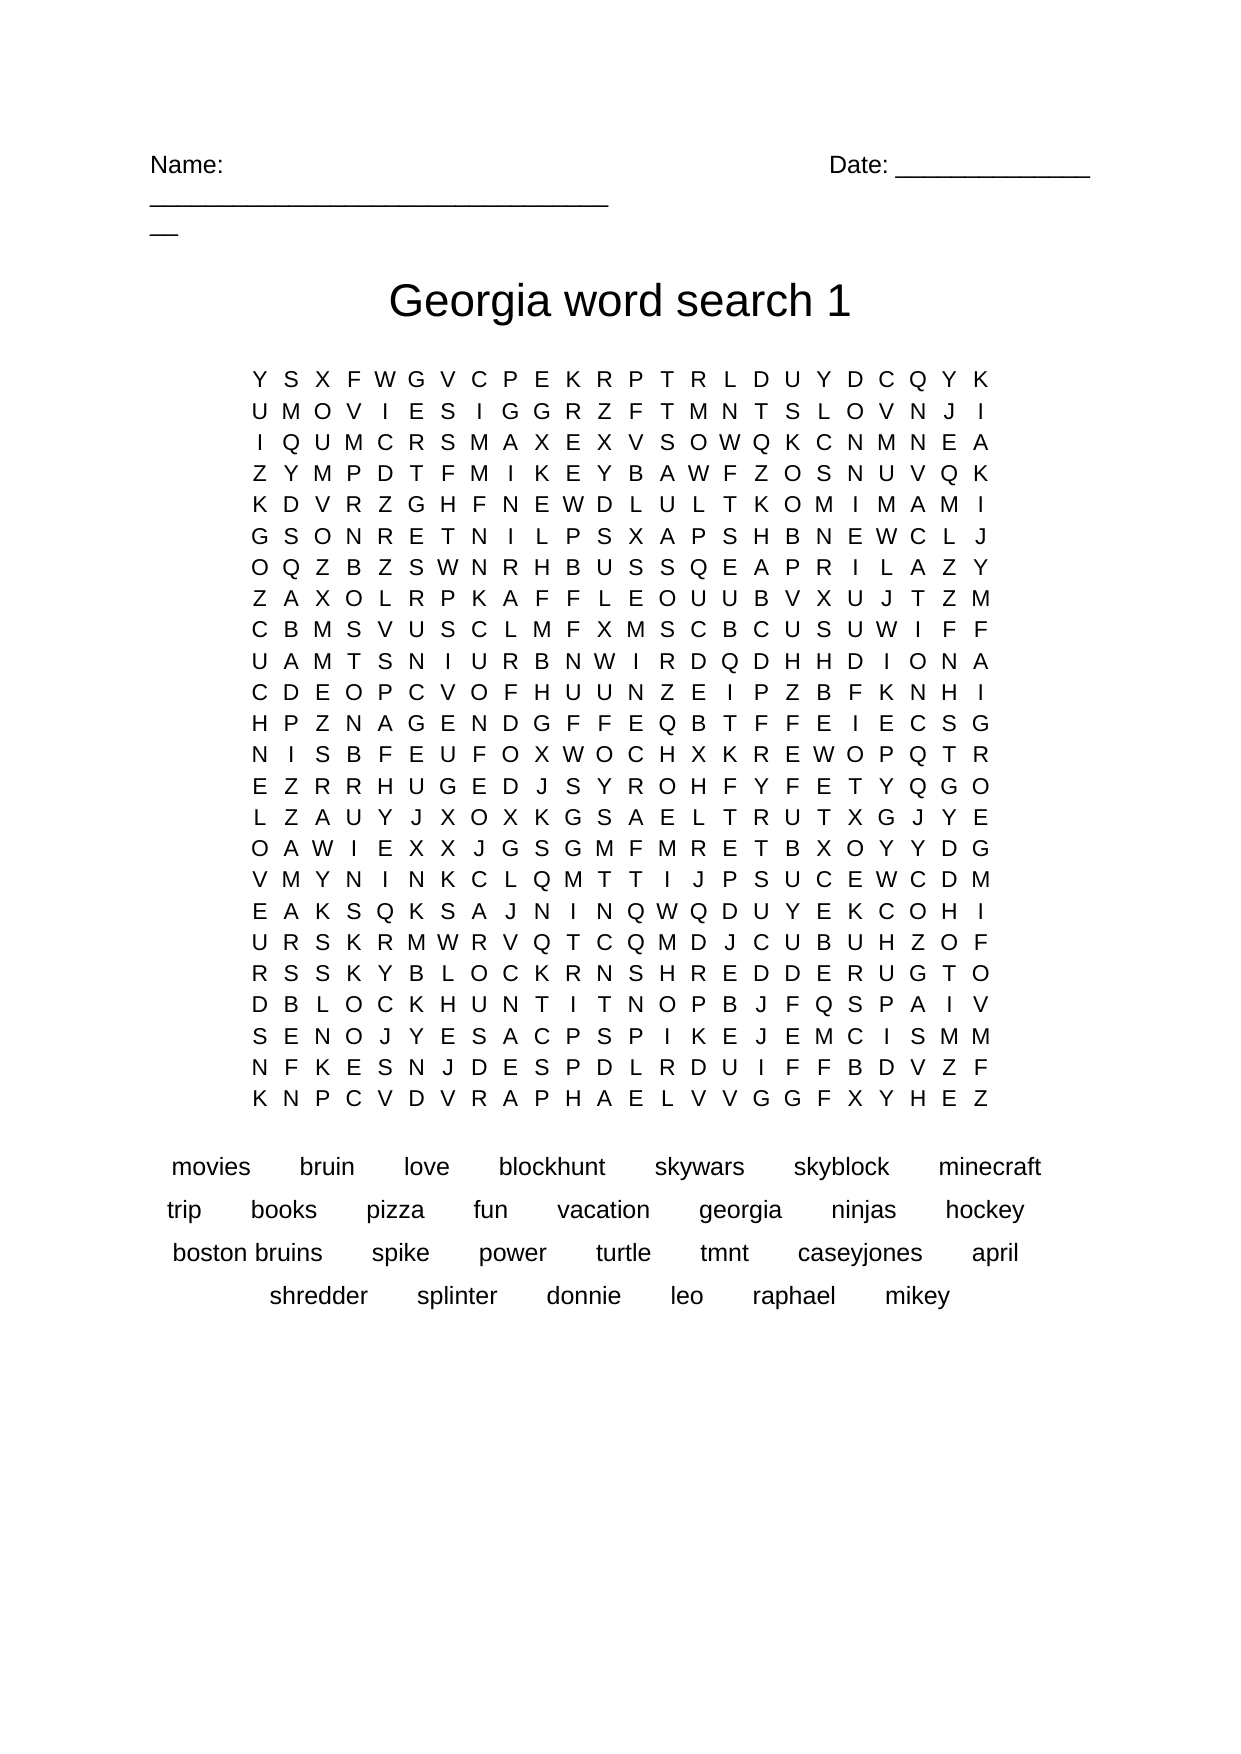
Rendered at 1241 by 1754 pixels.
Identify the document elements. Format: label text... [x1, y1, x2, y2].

table_cell U [777, 614, 808, 645]
table_cell M [589, 833, 620, 864]
table_cell V [432, 1083, 463, 1114]
table_cell C [808, 864, 839, 895]
table_cell F [495, 676, 526, 708]
table_cell S [714, 520, 745, 551]
table_cell J [401, 801, 432, 833]
table_cell N [338, 708, 369, 739]
table_cell O [840, 739, 871, 770]
table_cell E [620, 708, 651, 739]
table_cell I [369, 395, 401, 426]
table_cell I [244, 426, 275, 458]
table_cell F [965, 614, 996, 645]
table_cell V [777, 583, 808, 614]
table_cell E [934, 1083, 965, 1114]
table_cell K [777, 426, 808, 458]
table_cell K [526, 958, 557, 989]
table_cell F [808, 1083, 839, 1114]
table_cell S [307, 739, 338, 770]
table_cell M [934, 489, 965, 520]
table_cell F [777, 989, 808, 1020]
table_cell E [558, 426, 589, 458]
table_cell U [777, 801, 808, 833]
table_cell Z [244, 583, 275, 614]
table_cell Z [777, 676, 808, 708]
table_cell F [840, 676, 871, 708]
table_cell L [934, 520, 965, 551]
table_cell U [714, 1051, 745, 1083]
table_cell Y [745, 770, 777, 801]
table_cell J [526, 770, 557, 801]
table_cell G [432, 770, 463, 801]
table_cell X [589, 614, 620, 645]
table_cell S [464, 1020, 495, 1051]
table_header K [558, 364, 589, 395]
table_cell D [683, 645, 714, 676]
table_cell M [965, 864, 996, 895]
table_cell I [651, 864, 683, 895]
table_cell G [965, 833, 996, 864]
table_header V [432, 364, 463, 395]
table_cell U [558, 676, 589, 708]
table_cell O [777, 458, 808, 489]
table_cell S [934, 708, 965, 739]
table_cell O [965, 770, 996, 801]
title Georgia word search 1 [150, 274, 1090, 326]
table_cell K [307, 1051, 338, 1083]
table_cell U [840, 583, 871, 614]
table_cell E [369, 833, 401, 864]
table_cell F [432, 458, 463, 489]
table_cell Q [902, 739, 933, 770]
table_cell D [683, 926, 714, 958]
table_cell S [432, 614, 463, 645]
table_cell R [495, 551, 526, 583]
table_cell O [244, 551, 275, 583]
table_cell O [495, 739, 526, 770]
table_cell F [275, 1051, 307, 1083]
table_cell M [401, 926, 432, 958]
table_cell L [620, 1051, 651, 1083]
table_cell H [244, 708, 275, 739]
table_cell K [965, 458, 996, 489]
table_cell G [401, 489, 432, 520]
table_cell Q [683, 895, 714, 926]
table_cell K [840, 895, 871, 926]
table_cell E [965, 801, 996, 833]
table_cell L [495, 614, 526, 645]
table_cell W [432, 926, 463, 958]
table_cell P [526, 1083, 557, 1114]
table_cell H [369, 770, 401, 801]
table_cell K [526, 458, 557, 489]
table_cell F [526, 583, 557, 614]
table_cell S [526, 833, 557, 864]
table_cell R [401, 583, 432, 614]
table_cell B [338, 551, 369, 583]
table_header Y [934, 364, 965, 395]
table_cell A [902, 989, 933, 1020]
table_cell G [745, 1083, 777, 1114]
table_cell L [244, 801, 275, 833]
table_cell E [714, 551, 745, 583]
table_header Y [808, 364, 839, 395]
table_cell J [495, 895, 526, 926]
table_cell F [714, 458, 745, 489]
table_cell M [620, 614, 651, 645]
table_cell D [683, 1051, 714, 1083]
table_cell A [620, 801, 651, 833]
table_cell H [432, 989, 463, 1020]
table_cell I [840, 551, 871, 583]
table_cell E [401, 520, 432, 551]
table_cell P [558, 520, 589, 551]
table_cell A [495, 583, 526, 614]
table_cell F [369, 739, 401, 770]
table_cell J [683, 864, 714, 895]
table_cell I [369, 864, 401, 895]
table_cell S [589, 1020, 620, 1051]
table_cell H [558, 1083, 589, 1114]
table_cell I [871, 1020, 902, 1051]
table_cell W [871, 864, 902, 895]
table_cell X [307, 583, 338, 614]
table_cell M [965, 583, 996, 614]
table_cell O [934, 926, 965, 958]
table_cell K [244, 489, 275, 520]
table_header K [965, 364, 996, 395]
table_cell F [777, 708, 808, 739]
table_cell P [683, 520, 714, 551]
table_header D [745, 364, 777, 395]
table_cell U [401, 770, 432, 801]
table_header U [777, 364, 808, 395]
table_cell Z [275, 801, 307, 833]
table_cell W [683, 458, 714, 489]
table_cell C [464, 864, 495, 895]
table_cell A [651, 458, 683, 489]
table_cell G [495, 395, 526, 426]
table_cell Q [651, 708, 683, 739]
table_cell S [651, 426, 683, 458]
table_cell N [902, 426, 933, 458]
table_cell E [808, 708, 839, 739]
table_cell N [338, 520, 369, 551]
table_cell U [244, 645, 275, 676]
table_cell Q [808, 989, 839, 1020]
table_cell J [871, 583, 902, 614]
table_cell M [651, 926, 683, 958]
table_cell U [401, 614, 432, 645]
table_cell I [495, 458, 526, 489]
table_cell Z [307, 551, 338, 583]
table_cell E [934, 426, 965, 458]
table_cell I [840, 489, 871, 520]
table_cell H [526, 676, 557, 708]
table_cell B [840, 1051, 871, 1083]
table_cell F [464, 739, 495, 770]
table_cell M [651, 833, 683, 864]
table_cell N [464, 520, 495, 551]
table_cell H [651, 739, 683, 770]
table_cell B [808, 926, 839, 958]
table_cell R [401, 426, 432, 458]
table_cell M [464, 458, 495, 489]
table_header Date: ______________ [620, 150, 1090, 274]
table_cell O [589, 739, 620, 770]
table_header T [651, 364, 683, 395]
table_cell P [871, 739, 902, 770]
table_cell W [651, 895, 683, 926]
table_cell S [244, 1020, 275, 1051]
table_cell T [589, 864, 620, 895]
table_cell I [275, 739, 307, 770]
table_cell E [275, 1020, 307, 1051]
table_cell U [745, 895, 777, 926]
table_cell A [965, 426, 996, 458]
table_cell F [620, 395, 651, 426]
table_cell S [808, 458, 839, 489]
table_cell G [401, 708, 432, 739]
table_cell M [558, 864, 589, 895]
table_header C [871, 364, 902, 395]
table_cell O [338, 989, 369, 1020]
table_cell O [244, 833, 275, 864]
table_cell J [369, 1020, 401, 1051]
table_cell U [871, 958, 902, 989]
table_cell R [307, 770, 338, 801]
table_cell F [965, 1051, 996, 1083]
table_cell A [495, 1083, 526, 1114]
table_cell O [307, 395, 338, 426]
table_cell R [558, 395, 589, 426]
table_cell H [651, 958, 683, 989]
table_cell R [464, 926, 495, 958]
table_cell E [464, 770, 495, 801]
table_cell K [714, 739, 745, 770]
table_cell D [714, 895, 745, 926]
table_cell L [526, 520, 557, 551]
table_cell J [934, 395, 965, 426]
table_cell R [338, 770, 369, 801]
table_cell R [745, 739, 777, 770]
table_header P [620, 364, 651, 395]
table_cell X [808, 833, 839, 864]
table_cell S [620, 551, 651, 583]
table_cell Y [902, 833, 933, 864]
table_cell Z [934, 1051, 965, 1083]
table_cell O [338, 583, 369, 614]
table_cell U [840, 926, 871, 958]
table_cell E [714, 1020, 745, 1051]
table_cell S [651, 614, 683, 645]
table_cell N [495, 489, 526, 520]
table_cell V [714, 1083, 745, 1114]
table_cell Q [620, 926, 651, 958]
table_cell E [871, 708, 902, 739]
table_cell A [902, 551, 933, 583]
table_cell D [840, 645, 871, 676]
table_cell D [244, 989, 275, 1020]
table_cell E [307, 676, 338, 708]
table_cell R [965, 739, 996, 770]
table_cell S [338, 614, 369, 645]
table_cell X [589, 426, 620, 458]
table_cell D [495, 770, 526, 801]
table_cell K [401, 895, 432, 926]
table_cell J [432, 1051, 463, 1083]
table_cell B [338, 739, 369, 770]
table_cell N [620, 989, 651, 1020]
table_header Name: ___________________________________ [150, 150, 620, 274]
table_cell O [464, 801, 495, 833]
table_cell Y [275, 458, 307, 489]
table_cell P [307, 1083, 338, 1114]
table_cell G [558, 801, 589, 833]
table_cell B [683, 708, 714, 739]
table_cell B [714, 614, 745, 645]
table_cell C [244, 614, 275, 645]
table_cell E [244, 895, 275, 926]
table_cell H [432, 489, 463, 520]
table_cell X [526, 739, 557, 770]
table_cell Y [369, 958, 401, 989]
table_cell O [840, 395, 871, 426]
table_cell S [369, 645, 401, 676]
table_cell E [401, 395, 432, 426]
table_cell S [369, 1051, 401, 1083]
table_cell U [244, 926, 275, 958]
table_cell A [745, 551, 777, 583]
table_cell K [244, 1083, 275, 1114]
table_cell E [338, 1051, 369, 1083]
table_cell Y [871, 770, 902, 801]
table_cell I [495, 520, 526, 551]
table_cell F [808, 1051, 839, 1083]
table_cell D [934, 864, 965, 895]
table_cell M [307, 458, 338, 489]
table_cell R [840, 958, 871, 989]
table_cell Z [745, 458, 777, 489]
table_cell J [902, 801, 933, 833]
table_cell Z [965, 1083, 996, 1114]
table_cell O [464, 958, 495, 989]
table_cell A [965, 645, 996, 676]
table_cell T [558, 926, 589, 958]
table_cell Z [275, 770, 307, 801]
table_cell I [871, 645, 902, 676]
table_cell U [589, 676, 620, 708]
table_cell M [526, 614, 557, 645]
table_cell Z [934, 551, 965, 583]
table_cell J [464, 833, 495, 864]
table_cell X [683, 739, 714, 770]
table_cell N [401, 864, 432, 895]
table_cell U [464, 645, 495, 676]
table_cell E [714, 958, 745, 989]
table_cell Z [589, 395, 620, 426]
table_cell T [840, 770, 871, 801]
table_cell H [683, 770, 714, 801]
table_cell A [369, 708, 401, 739]
table_cell N [902, 676, 933, 708]
table_cell F [777, 1051, 808, 1083]
table_cell N [401, 645, 432, 676]
table_cell W [871, 520, 902, 551]
table_header P [495, 364, 526, 395]
table_cell I [934, 989, 965, 1020]
table_cell S [432, 895, 463, 926]
table_cell T [714, 489, 745, 520]
table_cell Z [307, 708, 338, 739]
table_cell E [401, 739, 432, 770]
table_cell L [620, 489, 651, 520]
table_cell S [558, 770, 589, 801]
table_cell U [871, 458, 902, 489]
table_cell M [338, 426, 369, 458]
table_cell R [369, 926, 401, 958]
table_cell T [432, 520, 463, 551]
table_cell C [902, 708, 933, 739]
table_cell A [464, 895, 495, 926]
table_cell Q [745, 426, 777, 458]
table_cell U [683, 583, 714, 614]
table_cell P [369, 676, 401, 708]
table_cell N [464, 551, 495, 583]
table_cell G [558, 833, 589, 864]
table_cell F [558, 583, 589, 614]
table_cell H [902, 1083, 933, 1114]
table_header Y [244, 364, 275, 395]
table_cell P [777, 551, 808, 583]
table_cell Y [871, 833, 902, 864]
table_cell U [777, 926, 808, 958]
table_cell D [495, 708, 526, 739]
table_cell L [369, 583, 401, 614]
table_cell M [307, 614, 338, 645]
table_cell R [683, 833, 714, 864]
table_cell U [464, 989, 495, 1020]
table_cell P [558, 1051, 589, 1083]
table_cell V [495, 926, 526, 958]
table_cell R [558, 958, 589, 989]
table_cell N [714, 395, 745, 426]
table_cell L [495, 864, 526, 895]
table_cell U [714, 583, 745, 614]
table_cell R [745, 801, 777, 833]
table_cell E [808, 958, 839, 989]
table_cell Z [934, 583, 965, 614]
table_cell Q [714, 645, 745, 676]
table_cell S [432, 426, 463, 458]
table_cell S [275, 520, 307, 551]
table_cell C [683, 614, 714, 645]
table_cell N [589, 895, 620, 926]
table_cell N [526, 895, 557, 926]
table_cell L [683, 489, 714, 520]
table_cell D [275, 489, 307, 520]
table_header X [307, 364, 338, 395]
table_cell Q [902, 770, 933, 801]
table_cell V [244, 864, 275, 895]
table_cell A [495, 1020, 526, 1051]
table_cell M [275, 395, 307, 426]
table_cell I [620, 645, 651, 676]
table_cell N [338, 864, 369, 895]
table_cell M [871, 489, 902, 520]
table_cell H [871, 926, 902, 958]
table_cell E [840, 864, 871, 895]
table_cell G [777, 1083, 808, 1114]
table_cell W [589, 645, 620, 676]
table_cell L [871, 551, 902, 583]
table_cell A [275, 895, 307, 926]
table_cell B [275, 614, 307, 645]
table_cell M [871, 426, 902, 458]
table_header C [464, 364, 495, 395]
table_cell M [464, 426, 495, 458]
table_cell S [902, 1020, 933, 1051]
table_cell P [558, 1020, 589, 1051]
table_cell S [526, 1051, 557, 1083]
table_cell C [808, 426, 839, 458]
table_header E [526, 364, 557, 395]
table_cell F [558, 614, 589, 645]
table_cell G [965, 708, 996, 739]
table_cell N [808, 520, 839, 551]
table_header D [840, 364, 871, 395]
table_header S [275, 364, 307, 395]
table_cell I [745, 1051, 777, 1083]
table_cell Q [683, 551, 714, 583]
table_cell U [244, 395, 275, 426]
table_cell S [589, 801, 620, 833]
table_cell C [401, 676, 432, 708]
table_cell U [307, 426, 338, 458]
table_cell Z [369, 551, 401, 583]
table_cell I [840, 708, 871, 739]
table_cell G [526, 708, 557, 739]
table_cell G [244, 520, 275, 551]
table_cell E [526, 489, 557, 520]
table_cell T [714, 801, 745, 833]
table_cell V [620, 426, 651, 458]
table_cell R [651, 645, 683, 676]
table_cell E [620, 1083, 651, 1114]
table_cell Y [871, 1083, 902, 1114]
table_cell E [244, 770, 275, 801]
table_cell N [558, 645, 589, 676]
table_cell N [464, 708, 495, 739]
table_cell K [401, 989, 432, 1020]
table_cell Q [620, 895, 651, 926]
table_cell N [401, 1051, 432, 1083]
table_cell C [495, 958, 526, 989]
table_cell O [902, 645, 933, 676]
table_cell I [464, 395, 495, 426]
table_cell I [965, 489, 996, 520]
table_cell X [401, 833, 432, 864]
table_cell D [275, 676, 307, 708]
table_cell I [714, 676, 745, 708]
table_cell P [432, 583, 463, 614]
table_cell E [808, 770, 839, 801]
table_cell A [275, 583, 307, 614]
table_cell T [620, 864, 651, 895]
table_cell T [651, 395, 683, 426]
table_header Q [902, 364, 933, 395]
table_cell J [745, 989, 777, 1020]
table_cell S [338, 895, 369, 926]
table_cell L [651, 1083, 683, 1114]
table_cell B [526, 645, 557, 676]
table_cell I [902, 614, 933, 645]
table_cell Y [965, 551, 996, 583]
table_cell N [620, 676, 651, 708]
table_cell V [369, 1083, 401, 1114]
table_cell Q [526, 864, 557, 895]
table_cell S [651, 551, 683, 583]
table_cell K [683, 1020, 714, 1051]
table_cell T [526, 989, 557, 1020]
table_cell O [338, 676, 369, 708]
table_cell F [464, 489, 495, 520]
table_cell Y [307, 864, 338, 895]
table_cell B [745, 583, 777, 614]
table_cell U [840, 614, 871, 645]
table_cell V [683, 1083, 714, 1114]
table_cell Y [589, 770, 620, 801]
table_cell T [338, 645, 369, 676]
table_cell G [871, 801, 902, 833]
table_cell I [651, 1020, 683, 1051]
table_cell N [840, 458, 871, 489]
table_cell Z [651, 676, 683, 708]
table_cell S [840, 989, 871, 1020]
table_cell N [275, 1083, 307, 1114]
table_cell V [902, 458, 933, 489]
table_cell T [589, 989, 620, 1020]
table_cell W [714, 426, 745, 458]
table_cell R [338, 489, 369, 520]
table_cell S [808, 614, 839, 645]
table_cell H [526, 551, 557, 583]
table_cell G [495, 833, 526, 864]
table_cell W [558, 489, 589, 520]
table_cell A [275, 645, 307, 676]
table_cell E [683, 676, 714, 708]
table_cell K [432, 864, 463, 895]
table_cell O [965, 958, 996, 989]
table_cell F [934, 614, 965, 645]
table_cell S [745, 864, 777, 895]
table_cell X [620, 520, 651, 551]
table_cell C [902, 864, 933, 895]
table_cell G [902, 958, 933, 989]
table_cell F [714, 770, 745, 801]
table_cell Y [589, 458, 620, 489]
table_cell D [589, 489, 620, 520]
table_cell V [338, 395, 369, 426]
table_cell H [934, 895, 965, 926]
table_cell S [307, 926, 338, 958]
table_cell B [714, 989, 745, 1020]
table_cell K [338, 958, 369, 989]
table_cell T [714, 708, 745, 739]
table_cell T [934, 958, 965, 989]
table_cell F [965, 926, 996, 958]
table_cell T [745, 395, 777, 426]
table_cell L [683, 801, 714, 833]
table_cell R [808, 551, 839, 583]
table_cell N [840, 426, 871, 458]
table_cell M [965, 1020, 996, 1051]
table_cell E [714, 833, 745, 864]
table_cell M [307, 645, 338, 676]
table_cell G [934, 770, 965, 801]
table_cell P [275, 708, 307, 739]
table_cell E [495, 1051, 526, 1083]
table_cell V [902, 1051, 933, 1083]
table_cell J [714, 926, 745, 958]
table_cell C [589, 926, 620, 958]
table_cell I [965, 395, 996, 426]
table_cell A [307, 801, 338, 833]
table_cell H [934, 676, 965, 708]
table_cell E [620, 583, 651, 614]
table_header R [589, 364, 620, 395]
table_cell L [589, 583, 620, 614]
table_cell S [432, 395, 463, 426]
table_cell C [871, 895, 902, 926]
table_cell U [432, 739, 463, 770]
table_cell S [307, 958, 338, 989]
table_cell H [777, 645, 808, 676]
table_cell F [777, 770, 808, 801]
table_cell S [589, 520, 620, 551]
table_header L [714, 364, 745, 395]
table_cell K [307, 895, 338, 926]
table_cell C [526, 1020, 557, 1051]
table_cell L [808, 395, 839, 426]
table_cell Z [369, 489, 401, 520]
table_cell Y [369, 801, 401, 833]
table_cell W [871, 614, 902, 645]
table_cell E [432, 1020, 463, 1051]
table_cell I [338, 833, 369, 864]
table_cell C [464, 614, 495, 645]
table_cell M [275, 864, 307, 895]
table_cell R [244, 958, 275, 989]
table_cell N [244, 1051, 275, 1083]
table_cell D [745, 958, 777, 989]
table_cell O [651, 583, 683, 614]
table_cell N [934, 645, 965, 676]
table_cell B [275, 989, 307, 1020]
table_cell Y [401, 1020, 432, 1051]
table_cell P [683, 989, 714, 1020]
table_cell A [495, 426, 526, 458]
table_cell E [777, 1020, 808, 1051]
table_cell K [338, 926, 369, 958]
table_cell R [683, 958, 714, 989]
table_cell C [369, 989, 401, 1020]
table_cell I [558, 895, 589, 926]
table_cell I [965, 676, 996, 708]
table_cell M [934, 1020, 965, 1051]
table_cell I [965, 895, 996, 926]
table_cell Q [275, 426, 307, 458]
table_cell C [745, 926, 777, 958]
table_cell K [745, 489, 777, 520]
table_cell O [464, 676, 495, 708]
table_cell X [840, 1083, 871, 1114]
table_cell G [526, 395, 557, 426]
table_cell X [808, 583, 839, 614]
table_cell A [902, 489, 933, 520]
table_cell W [558, 739, 589, 770]
table_cell O [651, 770, 683, 801]
table_cell X [432, 833, 463, 864]
table_cell B [620, 458, 651, 489]
table_cell I [432, 645, 463, 676]
table_cell U [777, 864, 808, 895]
table_cell V [965, 989, 996, 1020]
table_cell T [808, 801, 839, 833]
table_cell H [745, 520, 777, 551]
table_cell S [620, 958, 651, 989]
table_cell M [808, 489, 839, 520]
table_header G [401, 364, 432, 395]
table_cell P [871, 989, 902, 1020]
table_cell C [244, 676, 275, 708]
table_cell E [432, 708, 463, 739]
table_cell P [338, 458, 369, 489]
table_header R [683, 364, 714, 395]
table_cell K [871, 676, 902, 708]
table_cell C [745, 614, 777, 645]
table_cell N [307, 1020, 338, 1051]
table_cell F [620, 833, 651, 864]
table_cell E [840, 520, 871, 551]
table_header W [369, 364, 401, 395]
table_cell Z [244, 458, 275, 489]
table_cell Q [526, 926, 557, 958]
table_cell J [965, 520, 996, 551]
table_cell S [401, 551, 432, 583]
table_cell B [558, 551, 589, 583]
table_cell D [777, 958, 808, 989]
table_cell A [275, 833, 307, 864]
table_cell Y [934, 801, 965, 833]
table_cell K [526, 801, 557, 833]
table_cell C [338, 1083, 369, 1114]
table_cell T [934, 739, 965, 770]
table_cell V [369, 614, 401, 645]
table_cell O [307, 520, 338, 551]
table_cell C [902, 520, 933, 551]
table_cell T [745, 833, 777, 864]
table_cell I [558, 989, 589, 1020]
table_cell A [651, 520, 683, 551]
table_cell A [589, 1083, 620, 1114]
table_cell O [651, 989, 683, 1020]
table_cell D [934, 833, 965, 864]
table_cell F [558, 708, 589, 739]
table_cell R [275, 926, 307, 958]
table_cell M [683, 395, 714, 426]
text movies bruin love blockhunt skywars skyblock minecraft trip books pizza fun vacation georgia ninjas hockey boston bruins spike power turtle tmnt caseyjones april shredder splinter donnie leo raphael mikey [150, 1151, 1090, 1309]
table_cell K [464, 583, 495, 614]
table_cell Z [902, 926, 933, 958]
table_cell N [244, 739, 275, 770]
table_cell U [338, 801, 369, 833]
table_cell Q [275, 551, 307, 583]
table_cell N [902, 395, 933, 426]
table_cell O [840, 833, 871, 864]
table_cell Y [777, 895, 808, 926]
table_cell O [683, 426, 714, 458]
table_cell X [495, 801, 526, 833]
table_cell R [369, 520, 401, 551]
table_cell E [808, 895, 839, 926]
table_cell U [589, 551, 620, 583]
table_cell H [808, 645, 839, 676]
table_cell D [745, 645, 777, 676]
table_cell R [651, 1051, 683, 1083]
table_cell R [620, 770, 651, 801]
table_cell S [275, 958, 307, 989]
table_cell P [714, 864, 745, 895]
table_cell D [589, 1051, 620, 1083]
table_cell C [369, 426, 401, 458]
table_cell E [777, 739, 808, 770]
table_cell L [432, 958, 463, 989]
table_cell C [840, 1020, 871, 1051]
table_cell W [432, 551, 463, 583]
table_cell D [871, 1051, 902, 1083]
table_cell E [651, 801, 683, 833]
table_header F [338, 364, 369, 395]
table_cell P [620, 1020, 651, 1051]
table_cell F [745, 708, 777, 739]
table_cell J [745, 1020, 777, 1051]
table_cell X [526, 426, 557, 458]
table_cell P [745, 676, 777, 708]
table_cell D [464, 1051, 495, 1083]
table_cell L [307, 989, 338, 1020]
table_cell V [871, 395, 902, 426]
table_cell X [840, 801, 871, 833]
table_cell C [620, 739, 651, 770]
table_cell S [777, 395, 808, 426]
table_cell O [777, 489, 808, 520]
table_cell U [651, 489, 683, 520]
table_cell N [589, 958, 620, 989]
table_cell B [401, 958, 432, 989]
table_cell T [401, 458, 432, 489]
table_cell D [401, 1083, 432, 1114]
table_cell X [432, 801, 463, 833]
table_cell D [369, 458, 401, 489]
table_cell E [558, 458, 589, 489]
table_cell R [464, 1083, 495, 1114]
table_cell T [902, 583, 933, 614]
table_cell F [589, 708, 620, 739]
table_cell B [808, 676, 839, 708]
table_cell O [902, 895, 933, 926]
table_cell R [495, 645, 526, 676]
table_cell Q [934, 458, 965, 489]
table_cell Q [369, 895, 401, 926]
table_cell O [338, 1020, 369, 1051]
table_cell V [307, 489, 338, 520]
table_cell N [495, 989, 526, 1020]
table_cell B [777, 833, 808, 864]
table_cell W [307, 833, 338, 864]
table_cell M [808, 1020, 839, 1051]
table_cell B [777, 520, 808, 551]
table_cell V [432, 676, 463, 708]
table_cell W [808, 739, 839, 770]
